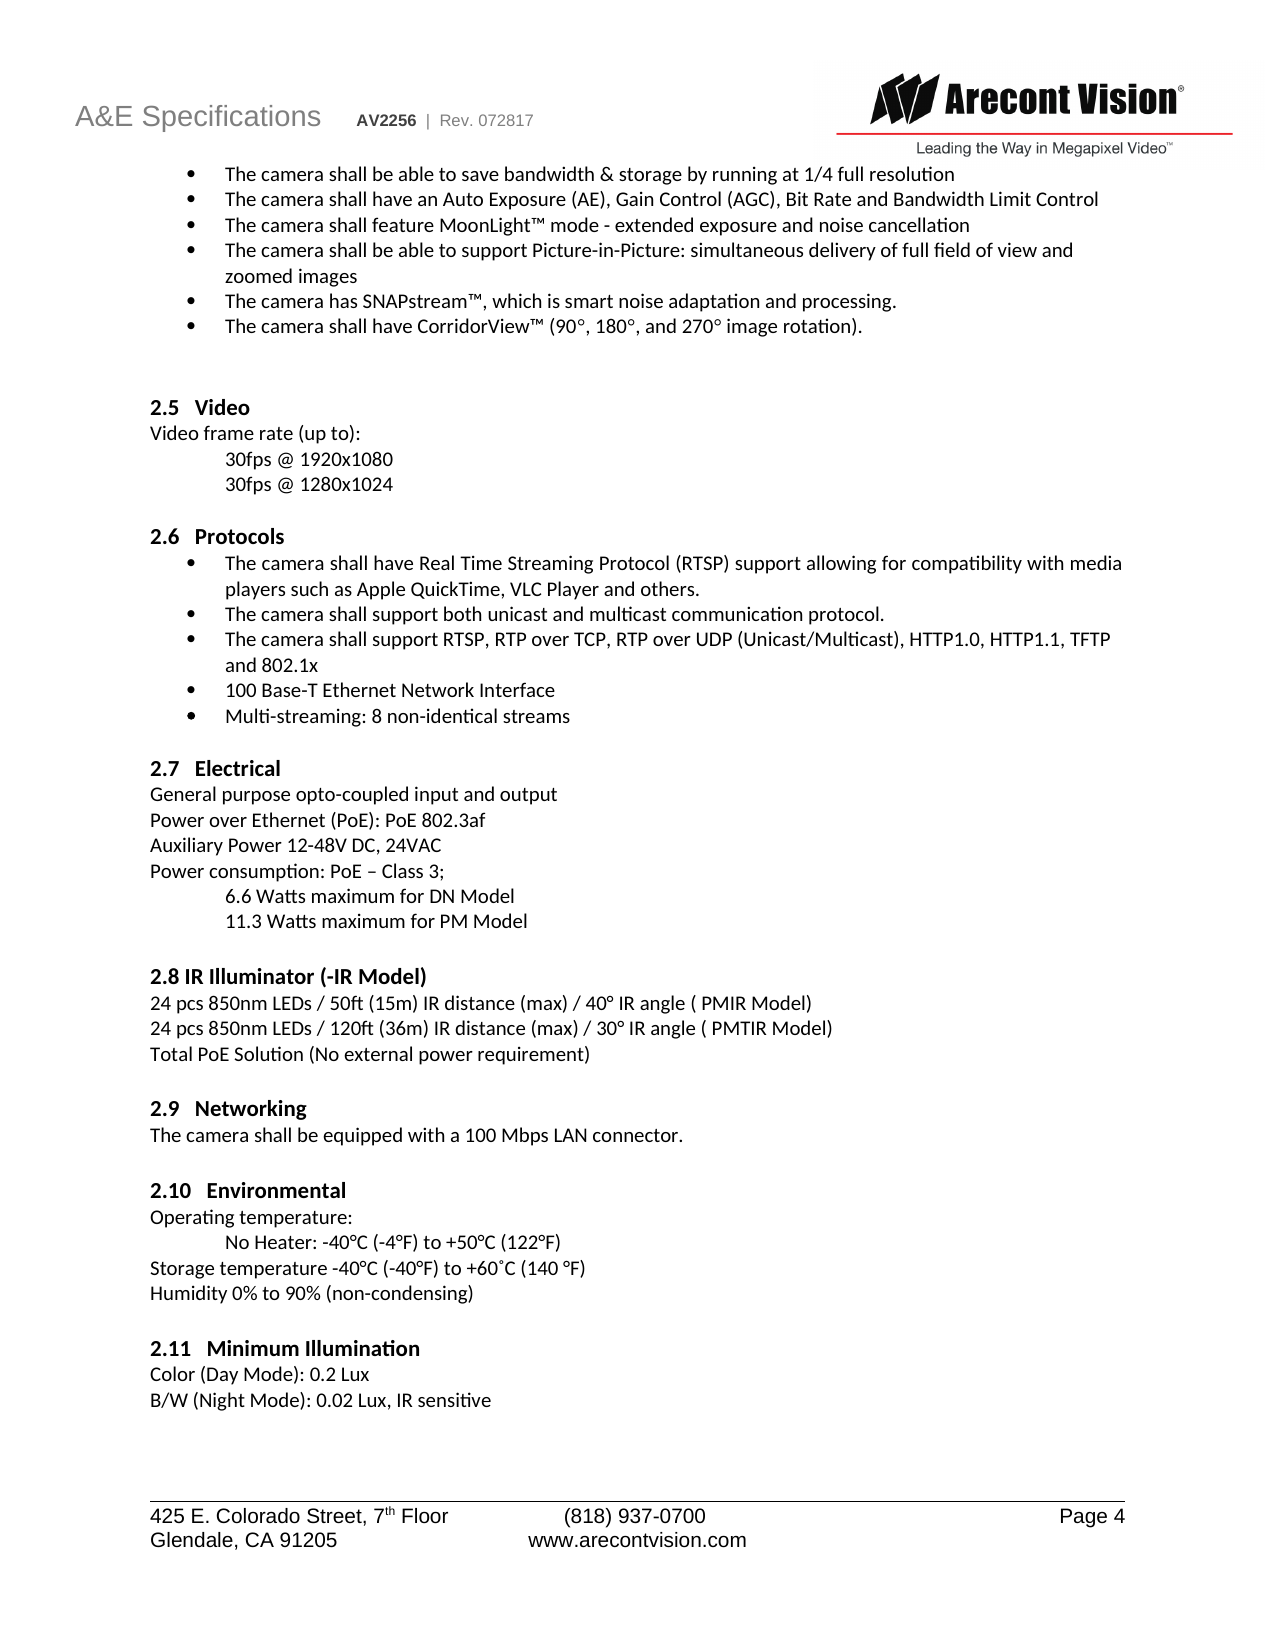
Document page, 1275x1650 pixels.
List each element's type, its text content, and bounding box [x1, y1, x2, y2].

text No Heater: -40°C (-4°F) to +50°C (122°F) [225, 1229, 1125, 1255]
list The camera shall support RTSP, RTP over TCP, RTP over UDP (Unicast/Multicast), HTTP1.0, HTTP1.1, TFTP and 802.1x [187, 627, 1125, 677]
text 6.6 Watts maximum for DN Model [225, 883, 1125, 909]
text 2.5 Video [150, 393, 1125, 421]
text 30fps @ 1280x1024 [225, 471, 1125, 497]
text 2.6 Protocols [150, 522, 1125, 550]
list The camera has SNAPstream™, which is smart noise adaptation and processing. [187, 288, 1125, 314]
text Humidity 0% to 90% (non-condensing) [150, 1280, 1125, 1306]
list The camera shall support both unicast and multicast communication protocol. [187, 601, 1125, 627]
list The camera shall have CorridorView™ (90°, 180°, and 270° image rotation). [187, 314, 1125, 339]
text 2.8 IR Illuminator (-IR Model) [150, 962, 1125, 990]
text 11.3 Watts maximum for PM Model [225, 909, 1125, 934]
list The camera shall be able to save bandwidth & storage by running at 1/4 full resolution [187, 161, 1125, 187]
text Power over Ethernet (PoE): PoE 802.3af [150, 807, 1125, 832]
list The camera shall feature MoonLight™ mode - extended exposure and noise cancellation [187, 212, 1125, 237]
text 24 pcs 850nm LEDs / 50ft (15m) IR distance (max) / 40° IR angle ( PMIR Model) [150, 990, 1125, 1016]
text General purpose opto-coupled input and output [150, 782, 1125, 807]
text 2.11 Minimum Illumination [150, 1334, 1125, 1362]
text The camera shall be equipped with a 100 Mbps LAN connector. [150, 1122, 1125, 1148]
text Operating temperature: [150, 1204, 1125, 1229]
list The camera shall be able to support Picture-in-Picture: simultaneous delivery of full field of view and zoomed images [187, 237, 1125, 288]
text 2.9 Networking [150, 1094, 1125, 1122]
text Auxiliary Power 12-48V DC, 24VAC [150, 832, 1125, 858]
text Total PoE Solution (No external power requirement) [150, 1041, 1125, 1066]
text 24 pcs 850nm LEDs / 120ft (36m) IR distance (max) / 30° IR angle ( PMTIR Model) [150, 1016, 1125, 1041]
text Video frame rate (up to): [150, 421, 1125, 446]
text 2.10 Environmental [150, 1176, 1125, 1204]
text Power consumption: PoE – Class 3; [150, 858, 1125, 883]
list Multi-streaming: 8 non-identical streams [187, 703, 1125, 728]
text B/W (Night Mode): 0.02 Lux, IR sensitive [150, 1387, 1125, 1412]
list The camera shall have Real Time Streaming Protocol (RTSP) support allowing for compatibility with media players such as Apple QuickTime, VLC Player and others. [187, 550, 1125, 601]
list The camera shall have an Auto Exposure (AE), Gain Control (AGC), Bit Rate and Bandwidth Limit Control [187, 187, 1125, 212]
text 2.7 Electrical [150, 754, 1125, 782]
picture [812, 60, 1265, 170]
text Storage temperature -40°C (-40°F) to +60˚C (140 °F) [150, 1255, 1125, 1280]
text 30fps @ 1920x1080 [225, 446, 1125, 471]
list 100 Base-T Ethernet Network Interface [187, 677, 1125, 703]
text Color (Day Mode): 0.2 Lux [150, 1362, 1125, 1387]
